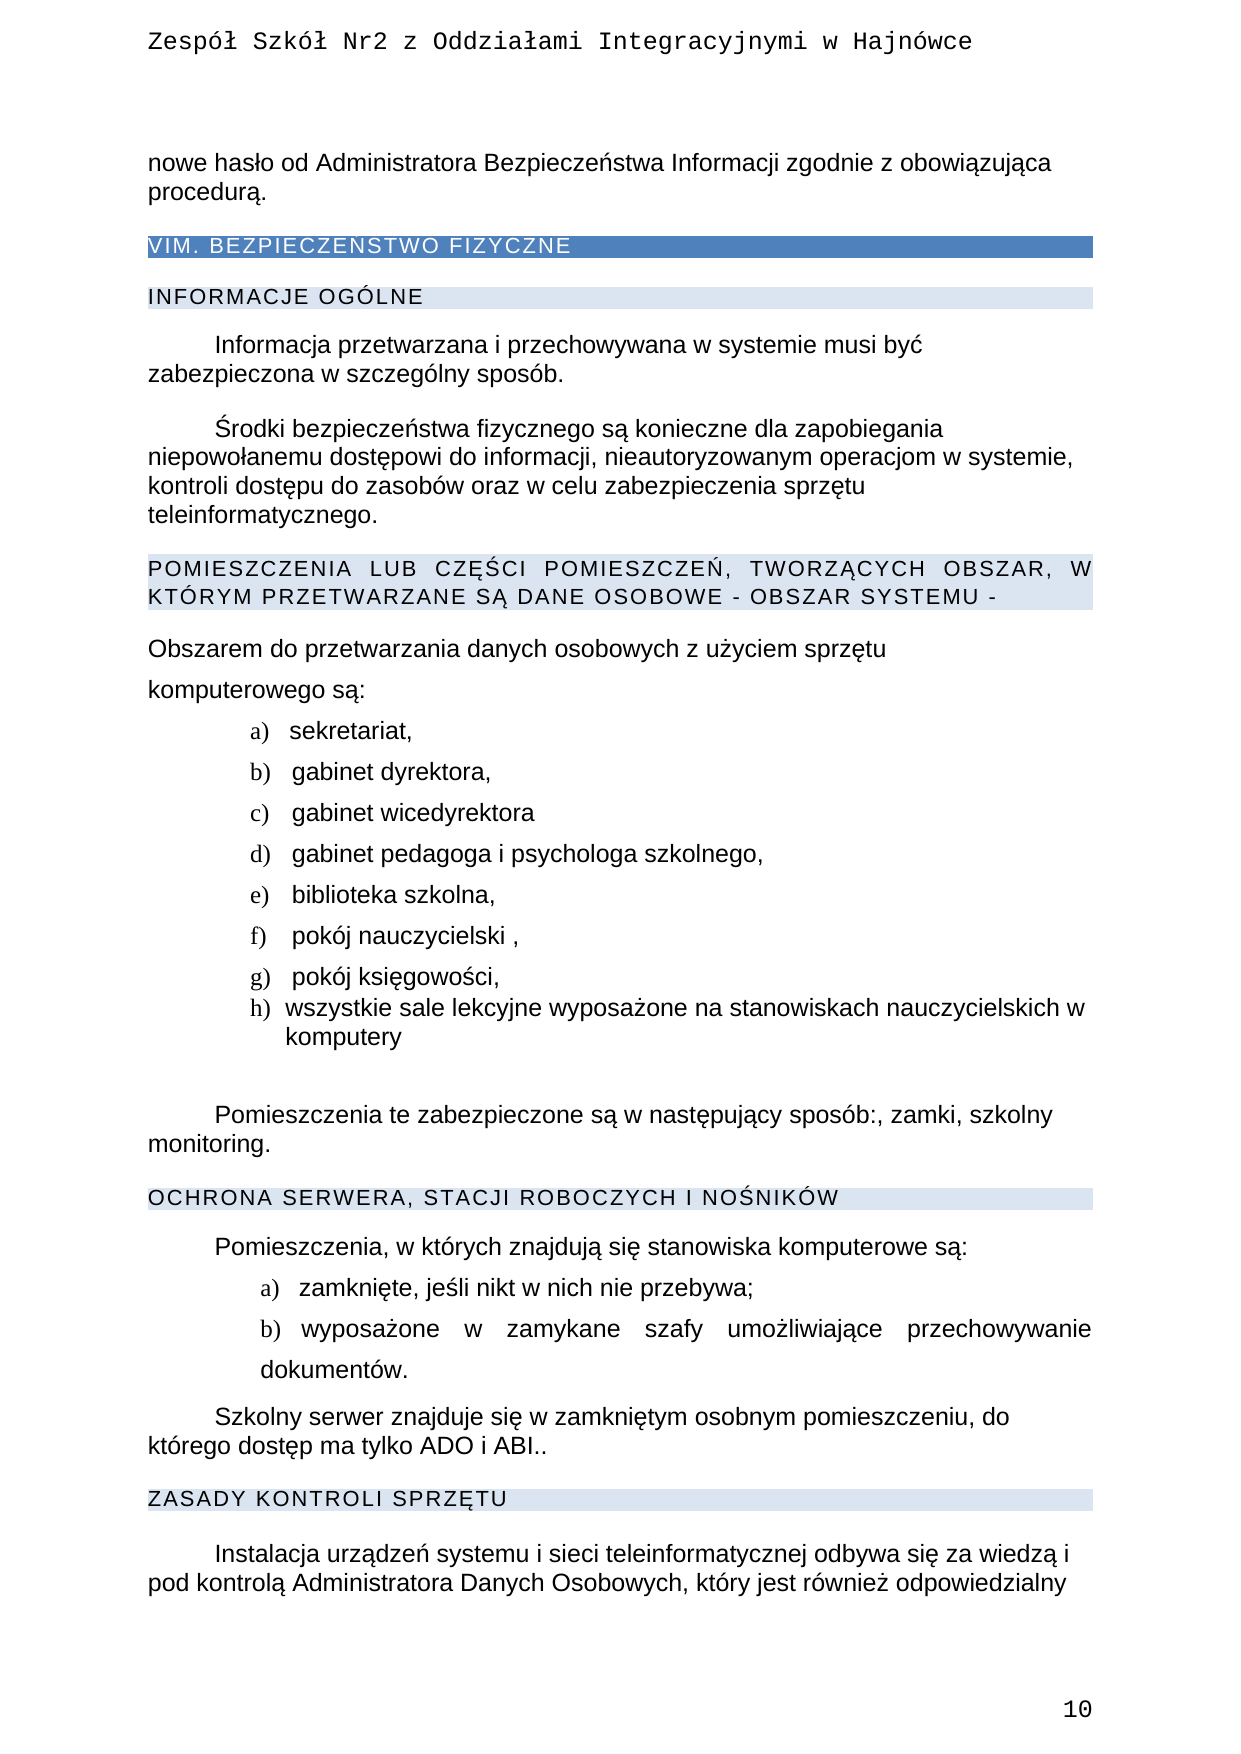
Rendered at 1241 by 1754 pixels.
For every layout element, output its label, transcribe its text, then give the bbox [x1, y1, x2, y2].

text ZASADY KONTROLI SPRZĘTU [148, 1489, 1093, 1511]
list gabinet pedagoga i psychologa szkolnego, [250, 830, 1093, 871]
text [148, 148, 1093, 207]
text Informacja przetwarzana i przechowywana w systemie musi być zabezpieczona w szczególny sposób. [148, 330, 1093, 388]
text VIM. BEZPIECZEŃSTWO FIZYCZNE [148, 236, 1093, 258]
list sekretariat, [250, 707, 1093, 748]
text Szkolny serwer znajduje się w zamkniętym osobnym pomieszczeniu, do którego dostęp ma tylko ADO i ABI.. [148, 1402, 1093, 1460]
text INFORMACJE OGÓLNE [148, 287, 1093, 309]
text Środki bezpieczeństwa fizycznego są konieczne dla zapobiegania niepowołanemu dostępowi do informacji, nieautoryzowanym operacjom w systemie, kontroli dostępu do zasobów oraz w celu zabezpieczenia sprzętu teleinformatycznego. [148, 414, 1093, 529]
list gabinet wicedyrektora [250, 789, 1093, 830]
text POMIESZCZENIA LUB CZĘŚCI POMIESZCZEŃ, TWORZĄCYCH OBSZAR, W KTÓRYM PRZETWARZANE SĄ DANE OSOBOWE - OBSZAR SYSTEMU - [148, 554, 1093, 610]
text Pomieszczenia, w których znajdują się stanowiska komputerowe są: [148, 1222, 1093, 1263]
list gabinet dyrektora, [250, 748, 1093, 789]
list biblioteka szkolna, [250, 871, 1093, 912]
text Pomieszczenia te zabezpieczone są w następujący sposób:, zamki, szkolny monitoring. [148, 1100, 1093, 1158]
list wszystkie sale lekcyjne wyposażone na stanowiskach nauczycielskich w komputery [250, 994, 1093, 1051]
text Obszarem do przetwarzania danych osobowych z użyciem sprzętu komputerowego są: [148, 625, 1061, 707]
list wyposażone w zamykane szafy umożliwiające przechowywanie dokumentów. [260, 1304, 1093, 1386]
list pokój nauczycielski , [250, 912, 1093, 953]
list zamknięte, jeśli nikt w nich nie przebywa; [260, 1263, 1093, 1304]
list pokój księgowości, [250, 953, 1093, 994]
text OCHRONA SERWERA, STACJI ROBOCZYCH I NOŚNIKÓW [148, 1188, 1093, 1210]
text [148, 1538, 1093, 1597]
